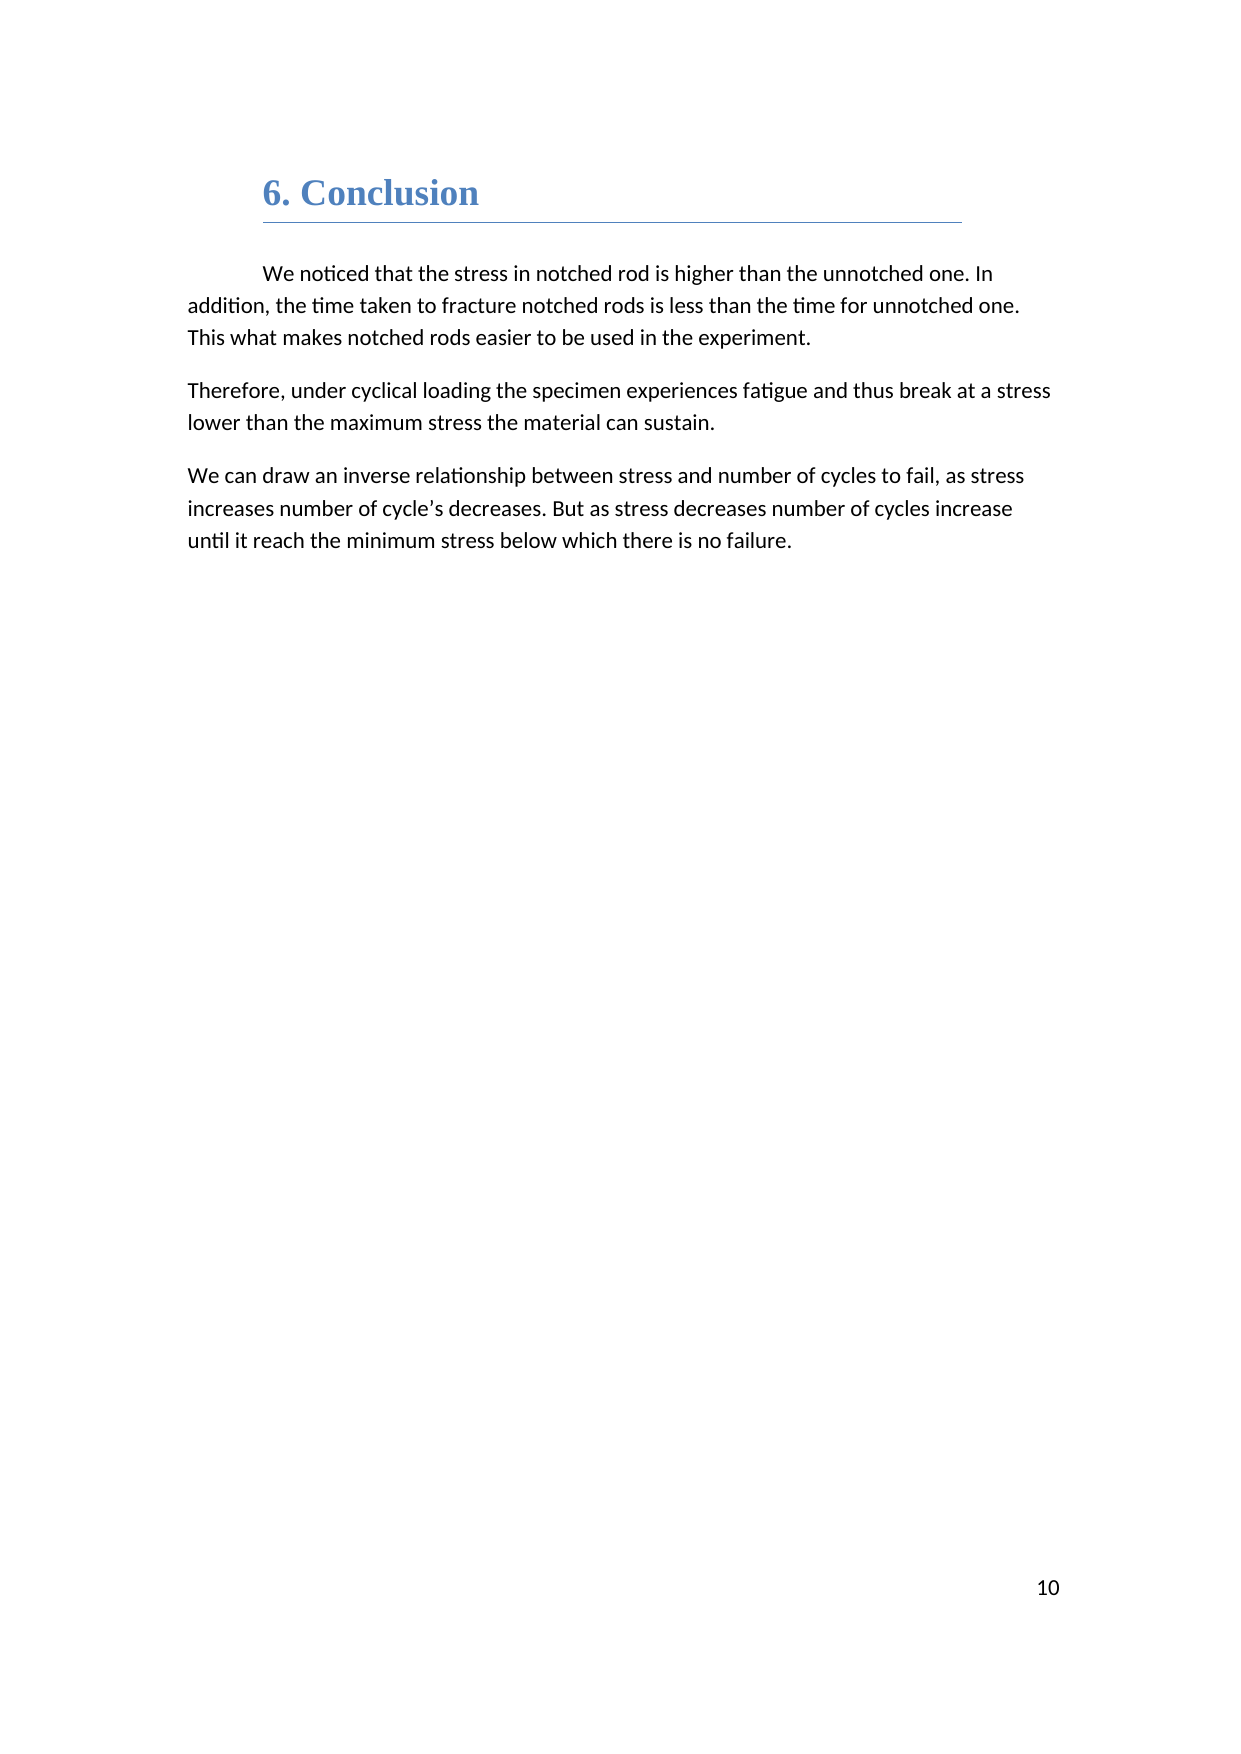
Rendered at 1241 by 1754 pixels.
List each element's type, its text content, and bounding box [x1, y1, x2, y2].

text Therefore, under cyclical loading the specimen experiences fatigue and thus break at a stress lower than the maximum stress the material can sustain. [187, 376, 1059, 437]
text We can draw an inverse relationship between stress and number of cycles to fail, as stress increases number of cycle’s decreases. But as stress decreases number of cycles increase until it reach the minimum stress below which there is no failure. [187, 462, 1059, 554]
list Conclusion [262, 171, 962, 223]
text We noticed that the stress in notched rod is higher than the unnotched one. In addition, the time taken to fracture notched rods is less than the time for unnotched one. This what makes notched rods easier to be used in the experiment. [187, 259, 1059, 351]
